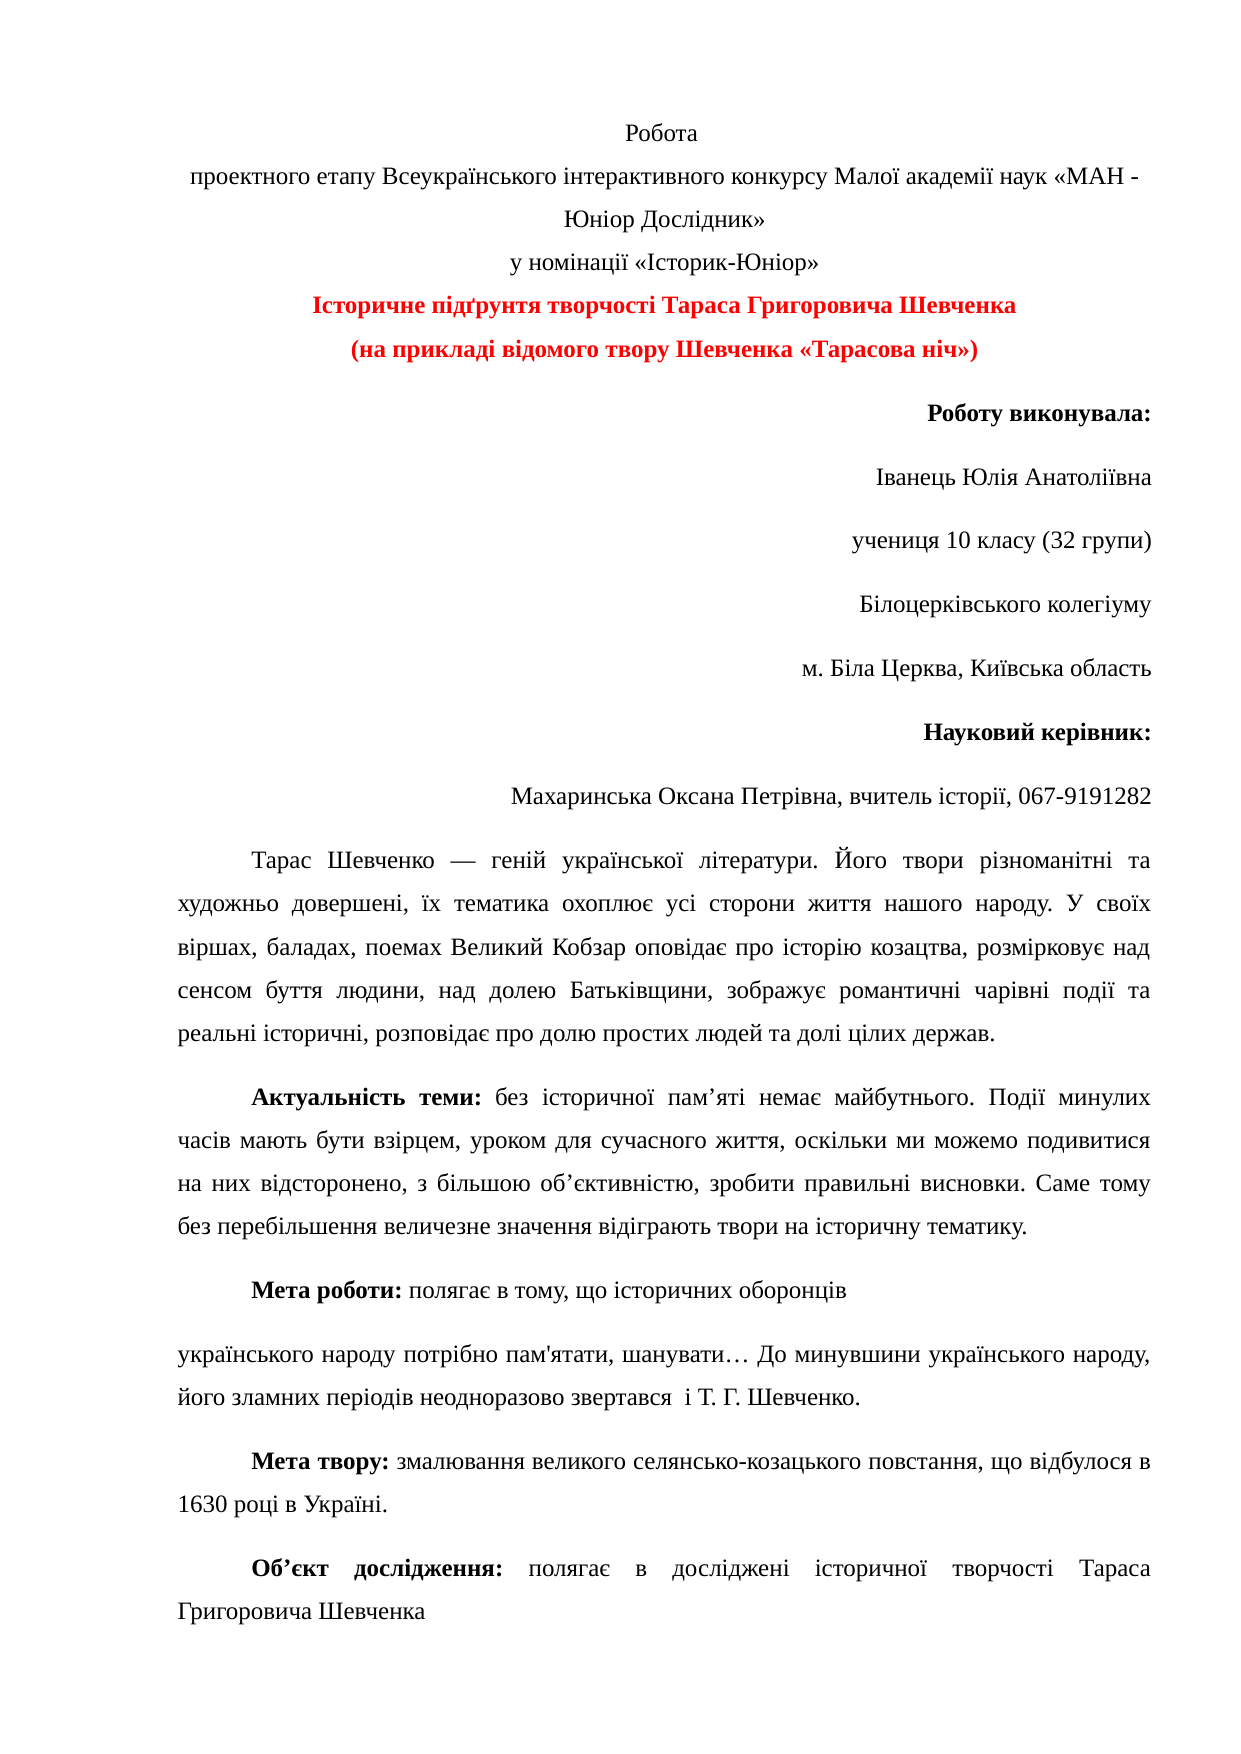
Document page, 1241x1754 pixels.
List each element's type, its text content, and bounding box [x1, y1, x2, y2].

text Науковий керівник: [177, 717, 1152, 746]
text Об’єкт дослідження: полягає в досліджені історичної творчості Тараса Григоровича Шевченка [177, 1553, 1152, 1625]
text Махаринська Оксана Петрівна, вчитель історії, 067-9191282 [177, 781, 1152, 810]
text Тарас Шевченко — геній української літератури. Його твори різноманітні та художньо довершені, їх тематика охоплює усі сторони життя нашого народу. У своїх віршах, баладах, поемах Великий Кобзар оповідає про історію козацтва, розмірковує над сенсом буття людини, над долею Батьківщини, зображує романтичні чарівні події та реальні історичні, розповідає про долю простих людей та долі цілих держав. [177, 845, 1152, 1047]
text Мета твору: змалювання великого селянсько-козацького повстання, що відбулося в 1630 році в Україні. [177, 1446, 1152, 1518]
text м. Біла Церква, Київська область [177, 653, 1152, 682]
text Роботу виконувала: [177, 398, 1152, 426]
text Актуальність теми: без історичної пам’яті немає майбутнього. Події минулих часів мають бути взірцем, уроком для сучасного життя, оскільки ми можемо подивитися на них відсторонено, з більшою об’єктивністю, зробити правильні висновки. Саме тому без перебільшення величезне значення відіграють твори на історичну тематику. [177, 1082, 1152, 1240]
text українського народу потрібно пам'ятати, шанувати… До минувшини українського народу, його зламних періодів неодноразово звертався і Т. Г. Шевченко. [177, 1339, 1152, 1411]
text Білоцерківського колегіуму [177, 589, 1152, 618]
text Робота проектного етапу Всеукраїнського інтерактивного конкурсу Малої академії наук «МАН - Юніор Дослідник» у номінації «Історик-Юніор» Історичне підґрунтя творчості Тараса Григоровича Шевченка (на прикладі відомого твору Шевченка «Тарасова ніч») [177, 118, 1152, 362]
text Іванець Юлія Анатоліївна [177, 462, 1152, 490]
text учениця 10 класу (32 групи) [177, 526, 1152, 554]
text Мета роботи: полягає в тому, що історичних оборонців [177, 1275, 1152, 1304]
